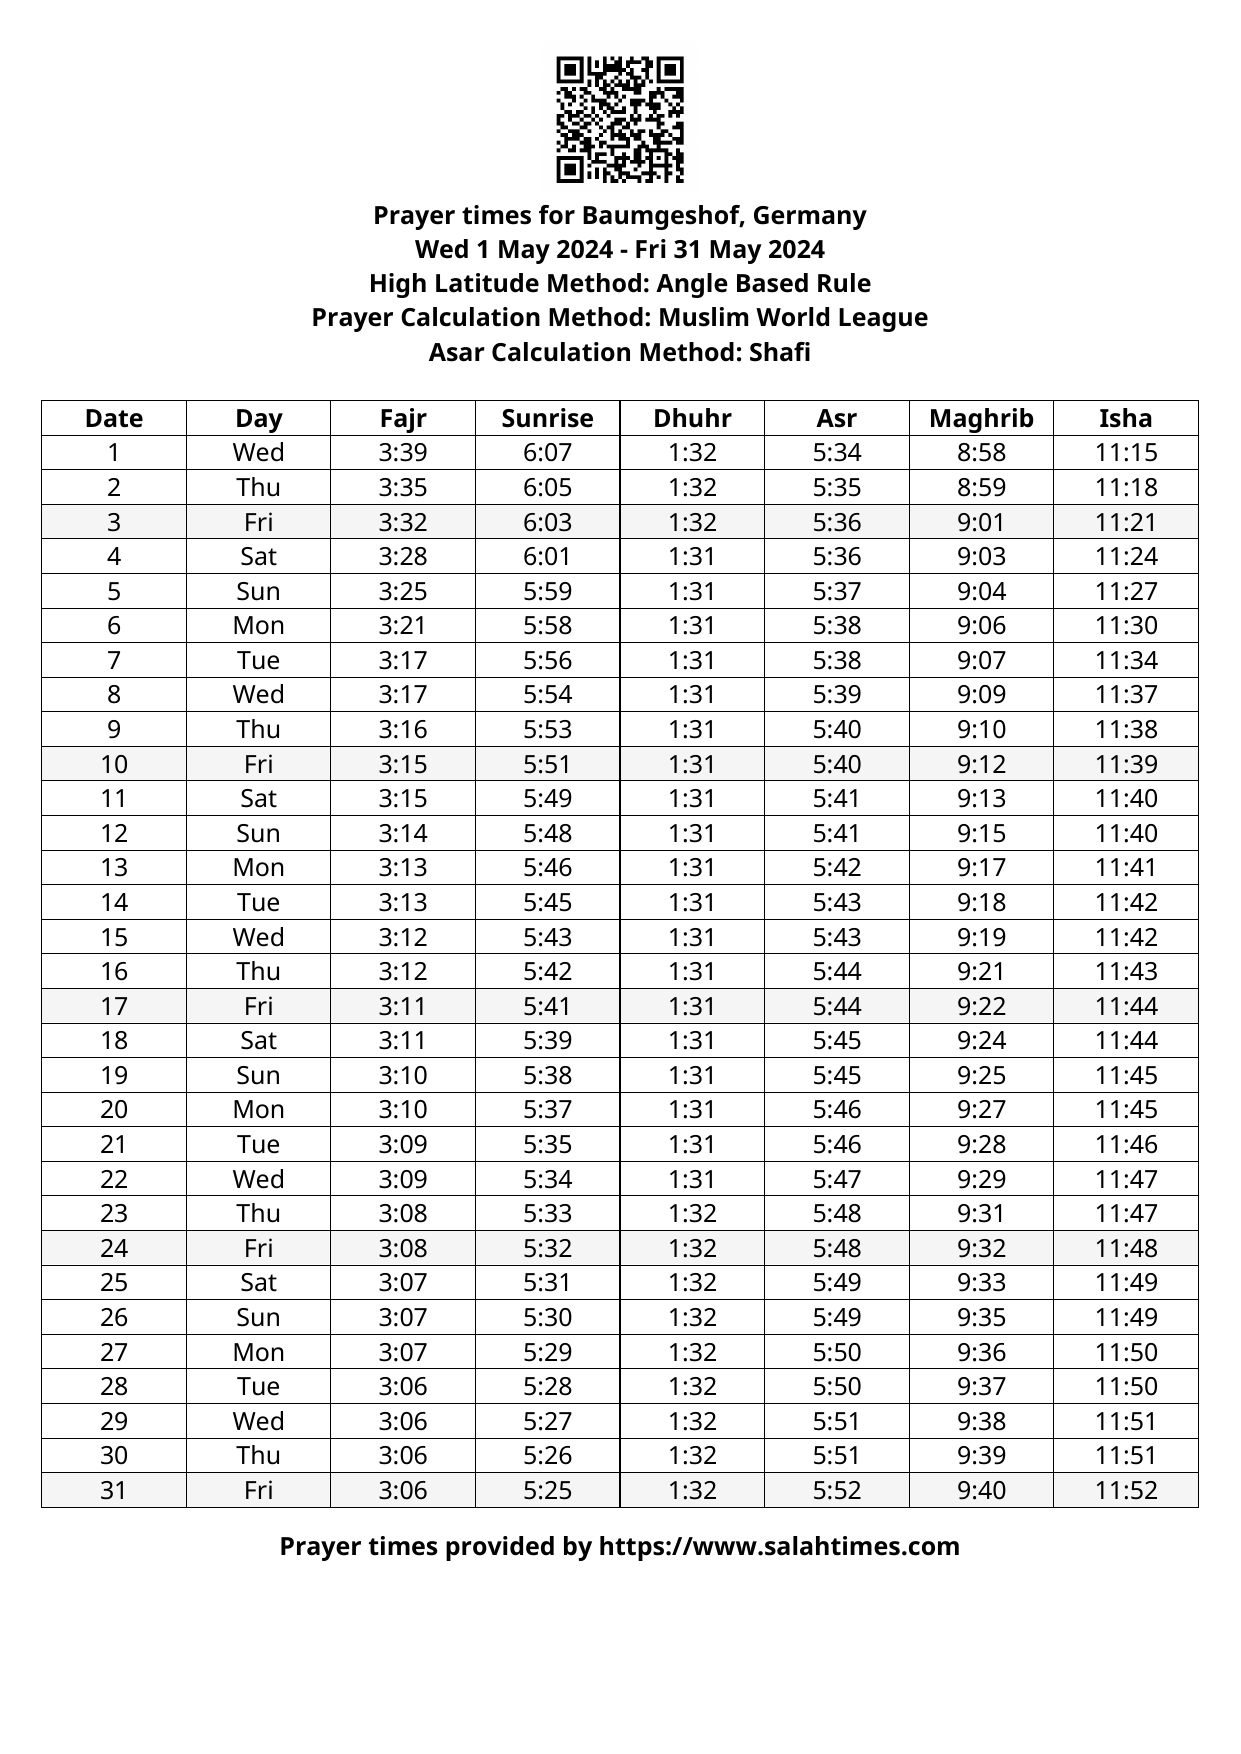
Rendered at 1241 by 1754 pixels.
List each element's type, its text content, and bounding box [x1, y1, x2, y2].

table_cell 5:29 [476, 1335, 619, 1368]
table_cell 11:47 [1054, 1162, 1198, 1195]
table_cell Thu [187, 1439, 330, 1472]
table_cell 5:46 [476, 851, 619, 884]
table_cell 1:31 [621, 609, 764, 642]
table_header Fajr [331, 401, 475, 434]
table_cell 9:19 [910, 920, 1053, 953]
table_cell 11:18 [1054, 470, 1198, 504]
text Asar Calculation Method: Shafi [42, 334, 1198, 368]
table_header Sunrise [476, 401, 619, 434]
table_cell 11:42 [1054, 885, 1198, 919]
table_cell 5:45 [765, 1024, 909, 1057]
table_cell 5:49 [765, 1300, 909, 1334]
table_header Maghrib [910, 401, 1053, 434]
table_cell 31 [42, 1473, 186, 1507]
table_header Day [187, 401, 330, 434]
table_cell 5:40 [765, 747, 909, 780]
table_cell 11 [42, 781, 186, 815]
table_cell 11:49 [1054, 1300, 1198, 1334]
table_cell 3:32 [331, 505, 475, 538]
table_cell 11:46 [1054, 1127, 1198, 1161]
table_cell 9:24 [910, 1024, 1053, 1057]
table_cell 9 [42, 712, 186, 746]
table_cell 19 [42, 1058, 186, 1092]
table_cell 3:12 [331, 920, 475, 953]
table_cell 5:32 [476, 1231, 619, 1264]
table_cell 1:31 [621, 678, 764, 711]
table_cell 11:45 [1054, 1093, 1198, 1126]
table_cell 3:35 [331, 470, 475, 504]
table_cell 1:32 [621, 470, 764, 504]
table_cell 9:37 [910, 1369, 1053, 1403]
table_cell 3:13 [331, 851, 475, 884]
table_cell 3:08 [331, 1231, 475, 1264]
table_cell Fri [187, 747, 330, 780]
table_cell 3:15 [331, 747, 475, 780]
table_cell 3:07 [331, 1266, 475, 1299]
table_cell 5:49 [476, 781, 619, 815]
table_cell 3:08 [331, 1196, 475, 1230]
table_cell 11:40 [1054, 781, 1198, 815]
table_cell 5:34 [765, 436, 909, 469]
table_cell 11:45 [1054, 1058, 1198, 1092]
table_cell 9:04 [910, 574, 1053, 607]
table_cell 9:15 [910, 816, 1053, 849]
table_cell Wed [187, 678, 330, 711]
table_cell 6:05 [476, 470, 619, 504]
table_cell 5:35 [476, 1127, 619, 1161]
table_cell 1:31 [621, 712, 764, 746]
table_cell 5:49 [765, 1266, 909, 1299]
table_cell 11:43 [1054, 954, 1198, 988]
table_cell Sun [187, 1058, 330, 1092]
table_cell 9:39 [910, 1439, 1053, 1472]
table_cell 3:12 [331, 954, 475, 988]
table_cell 9:13 [910, 781, 1053, 815]
table_cell Mon [187, 1335, 330, 1368]
table_cell 24 [42, 1231, 186, 1264]
table_cell Mon [187, 609, 330, 642]
table_cell 9:38 [910, 1404, 1053, 1437]
table_cell 5:51 [765, 1404, 909, 1437]
table_cell Thu [187, 954, 330, 988]
table_cell 5:58 [476, 609, 619, 642]
table_cell 14 [42, 885, 186, 919]
table_cell 6:01 [476, 539, 619, 573]
table_cell 7 [42, 643, 186, 677]
table_cell 3:11 [331, 989, 475, 1022]
table_cell 3:06 [331, 1439, 475, 1472]
table_cell 8 [42, 678, 186, 711]
table_cell 5:50 [765, 1369, 909, 1403]
table_cell 1:31 [621, 643, 764, 677]
table_cell 5:38 [765, 643, 909, 677]
table_cell 11:39 [1054, 747, 1198, 780]
table_cell 5:41 [765, 816, 909, 849]
table_cell 11:27 [1054, 574, 1198, 607]
table_cell 1:32 [621, 1439, 764, 1472]
table_cell 3:28 [331, 539, 475, 573]
table_cell 5:36 [765, 505, 909, 538]
table_cell 10 [42, 747, 186, 780]
table_cell Fri [187, 989, 330, 1022]
table_cell 3:13 [331, 885, 475, 919]
table_cell 5:40 [765, 712, 909, 746]
table_cell 9:25 [910, 1058, 1053, 1092]
table_cell 1:32 [621, 1266, 764, 1299]
table_cell 5:43 [476, 920, 619, 953]
table_cell 11:41 [1054, 851, 1198, 884]
table_cell 9:40 [910, 1473, 1053, 1507]
table_cell Sat [187, 1266, 330, 1299]
table_cell 9:27 [910, 1093, 1053, 1126]
table_cell 5:36 [765, 539, 909, 573]
table_cell Thu [187, 712, 330, 746]
table_cell 5:46 [765, 1093, 909, 1126]
table_cell Wed [187, 436, 330, 469]
table_cell Thu [187, 1196, 330, 1230]
table_cell 11:37 [1054, 678, 1198, 711]
table_cell Thu [187, 470, 330, 504]
table_cell 5:42 [765, 851, 909, 884]
table_cell 6:07 [476, 436, 619, 469]
table_cell 8:58 [910, 436, 1053, 469]
table_cell 28 [42, 1369, 186, 1403]
table_cell 1:31 [621, 885, 764, 919]
table_cell 1:31 [621, 851, 764, 884]
table_cell 5:39 [476, 1024, 619, 1057]
table_cell Fri [187, 1473, 330, 1507]
table_cell 30 [42, 1439, 186, 1472]
table_cell 11:38 [1054, 712, 1198, 746]
table_cell 5:44 [765, 989, 909, 1022]
table_cell 5:46 [765, 1127, 909, 1161]
table_cell 22 [42, 1162, 186, 1195]
table_cell 9:33 [910, 1266, 1053, 1299]
table_cell 1:32 [621, 1335, 764, 1368]
table_cell 1:31 [621, 954, 764, 988]
table_cell Mon [187, 851, 330, 884]
table_header Date [42, 401, 186, 434]
table_cell 1:31 [621, 574, 764, 607]
table_cell 5:27 [476, 1404, 619, 1437]
table_cell 5:38 [476, 1058, 619, 1092]
table_cell 6 [42, 609, 186, 642]
table_cell 9:09 [910, 678, 1053, 711]
table_cell Sat [187, 1024, 330, 1057]
table_cell 3:07 [331, 1335, 475, 1368]
table_cell 1:31 [621, 920, 764, 953]
table_cell 3:07 [331, 1300, 475, 1334]
table_cell 11:51 [1054, 1439, 1198, 1472]
table_cell 9:31 [910, 1196, 1053, 1230]
table_cell 9:18 [910, 885, 1053, 919]
table_cell 9:10 [910, 712, 1053, 746]
table_cell 1:32 [621, 1369, 764, 1403]
table_cell 5:50 [765, 1335, 909, 1368]
table_cell 5:47 [765, 1162, 909, 1195]
table_cell 5:51 [476, 747, 619, 780]
table_cell 5:56 [476, 643, 619, 677]
table_cell 3:39 [331, 436, 475, 469]
table_cell 5:53 [476, 712, 619, 746]
table_cell 5:45 [765, 1058, 909, 1092]
table_cell 11:15 [1054, 436, 1198, 469]
table_cell 9:36 [910, 1335, 1053, 1368]
table_cell 25 [42, 1266, 186, 1299]
table_cell 1:31 [621, 1093, 764, 1126]
table_cell 3:06 [331, 1473, 475, 1507]
table_cell 5:44 [765, 954, 909, 988]
table_cell 11:52 [1054, 1473, 1198, 1507]
table_cell 3:17 [331, 643, 475, 677]
table_cell 2 [42, 470, 186, 504]
table_cell 1:32 [621, 1300, 764, 1334]
table_cell 5:35 [765, 470, 909, 504]
text Prayer times for Baumgeshof, Germany [42, 198, 1198, 232]
table_cell 29 [42, 1404, 186, 1437]
table_header Asr [765, 401, 909, 434]
table_cell 5:48 [765, 1196, 909, 1230]
table_cell 1:32 [621, 436, 764, 469]
table_cell 5:43 [765, 885, 909, 919]
table_cell 1:31 [621, 1162, 764, 1195]
table_cell 1:31 [621, 747, 764, 780]
table_cell 1:31 [621, 989, 764, 1022]
text High Latitude Method: Angle Based Rule [42, 266, 1198, 300]
table_cell Wed [187, 920, 330, 953]
table_cell 1:32 [621, 1231, 764, 1264]
table_cell 3:09 [331, 1127, 475, 1161]
table_cell 5:54 [476, 678, 619, 711]
table_cell 9:32 [910, 1231, 1053, 1264]
table_cell 3:21 [331, 609, 475, 642]
table_cell 1:31 [621, 1024, 764, 1057]
table_cell 5:41 [476, 989, 619, 1022]
table_cell 1:32 [621, 505, 764, 538]
table_cell 5:34 [476, 1162, 619, 1195]
table_cell 6:03 [476, 505, 619, 538]
table_cell 11:30 [1054, 609, 1198, 642]
table_cell 3:06 [331, 1369, 475, 1403]
table_cell Tue [187, 1127, 330, 1161]
table_cell 11:49 [1054, 1266, 1198, 1299]
table_cell Tue [187, 643, 330, 677]
table_cell 13 [42, 851, 186, 884]
table_cell 5:48 [765, 1231, 909, 1264]
table_cell Fri [187, 1231, 330, 1264]
table_cell Mon [187, 1093, 330, 1126]
table_cell 23 [42, 1196, 186, 1230]
table_cell 1:31 [621, 1127, 764, 1161]
text Prayer Calculation Method: Muslim World League [42, 300, 1198, 334]
table_cell 20 [42, 1093, 186, 1126]
table_cell Wed [187, 1162, 330, 1195]
table_cell 11:21 [1054, 505, 1198, 538]
table_cell 9:12 [910, 747, 1053, 780]
table_cell 8:59 [910, 470, 1053, 504]
table_cell 11:47 [1054, 1196, 1198, 1230]
table_cell 12 [42, 816, 186, 849]
table_cell 11:34 [1054, 643, 1198, 677]
table_cell 5 [42, 574, 186, 607]
table_cell 9:03 [910, 539, 1053, 573]
table_cell 5:26 [476, 1439, 619, 1472]
table_cell 1:32 [621, 1196, 764, 1230]
table_cell 4 [42, 539, 186, 573]
table_cell 3:06 [331, 1404, 475, 1437]
table_cell 1 [42, 436, 186, 469]
table_cell 11:48 [1054, 1231, 1198, 1264]
table_cell 3:16 [331, 712, 475, 746]
table_cell 5:30 [476, 1300, 619, 1334]
table_cell Fri [187, 505, 330, 538]
table_cell 5:33 [476, 1196, 619, 1230]
table_cell 11:44 [1054, 989, 1198, 1022]
table_cell 27 [42, 1335, 186, 1368]
table_cell 9:35 [910, 1300, 1053, 1334]
text Prayer times provided by https://www.salahtimes.com [42, 1528, 1198, 1563]
table_cell 5:39 [765, 678, 909, 711]
table_cell 11:42 [1054, 920, 1198, 953]
table_cell 9:21 [910, 954, 1053, 988]
table_cell 5:52 [765, 1473, 909, 1507]
table_cell 5:43 [765, 920, 909, 953]
table_cell 3:09 [331, 1162, 475, 1195]
table_cell 9:07 [910, 643, 1053, 677]
table_cell 1:32 [621, 1473, 764, 1507]
table_cell 3:11 [331, 1024, 475, 1057]
table_cell 1:31 [621, 539, 764, 573]
table_cell 16 [42, 954, 186, 988]
table_cell 11:51 [1054, 1404, 1198, 1437]
table_cell Sat [187, 781, 330, 815]
table_cell 1:31 [621, 1058, 764, 1092]
table_cell 11:40 [1054, 816, 1198, 849]
text Wed 1 May 2024 - Fri 31 May 2024 [42, 232, 1198, 266]
table_cell 21 [42, 1127, 186, 1161]
table_cell 26 [42, 1300, 186, 1334]
table_cell 9:01 [910, 505, 1053, 538]
table_cell 5:51 [765, 1439, 909, 1472]
table_cell 9:29 [910, 1162, 1053, 1195]
table_cell 9:22 [910, 989, 1053, 1022]
table_cell 3:14 [331, 816, 475, 849]
table_cell 5:41 [765, 781, 909, 815]
table_cell 3:10 [331, 1058, 475, 1092]
table_cell 5:45 [476, 885, 619, 919]
table_cell Sun [187, 574, 330, 607]
table_cell 17 [42, 989, 186, 1022]
table_header Dhuhr [621, 401, 764, 434]
table_cell 5:59 [476, 574, 619, 607]
table_cell 1:32 [621, 1404, 764, 1437]
table_cell 9:06 [910, 609, 1053, 642]
picture [542, 41, 699, 198]
table_cell 5:31 [476, 1266, 619, 1299]
table_cell 11:24 [1054, 539, 1198, 573]
table_cell 18 [42, 1024, 186, 1057]
table_cell 5:48 [476, 816, 619, 849]
table_cell 3:25 [331, 574, 475, 607]
table_cell 11:44 [1054, 1024, 1198, 1057]
table_cell 5:38 [765, 609, 909, 642]
table_cell 3:15 [331, 781, 475, 815]
table_cell Tue [187, 1369, 330, 1403]
table_cell 3:17 [331, 678, 475, 711]
table_cell 9:28 [910, 1127, 1053, 1161]
table_cell Tue [187, 885, 330, 919]
table_cell 1:31 [621, 816, 764, 849]
table_cell 3 [42, 505, 186, 538]
table_cell 9:17 [910, 851, 1053, 884]
table_cell 15 [42, 920, 186, 953]
table_cell 11:50 [1054, 1335, 1198, 1368]
table_cell 5:37 [476, 1093, 619, 1126]
table_cell 5:37 [765, 574, 909, 607]
table_cell Sun [187, 1300, 330, 1334]
table_header Isha [1054, 401, 1198, 434]
table_cell Wed [187, 1404, 330, 1437]
table_cell 5:42 [476, 954, 619, 988]
table_cell 5:28 [476, 1369, 619, 1403]
table_cell 1:31 [621, 781, 764, 815]
table_cell 5:25 [476, 1473, 619, 1507]
table_cell 3:10 [331, 1093, 475, 1126]
table_cell 11:50 [1054, 1369, 1198, 1403]
table_cell Sun [187, 816, 330, 849]
table_cell Sat [187, 539, 330, 573]
